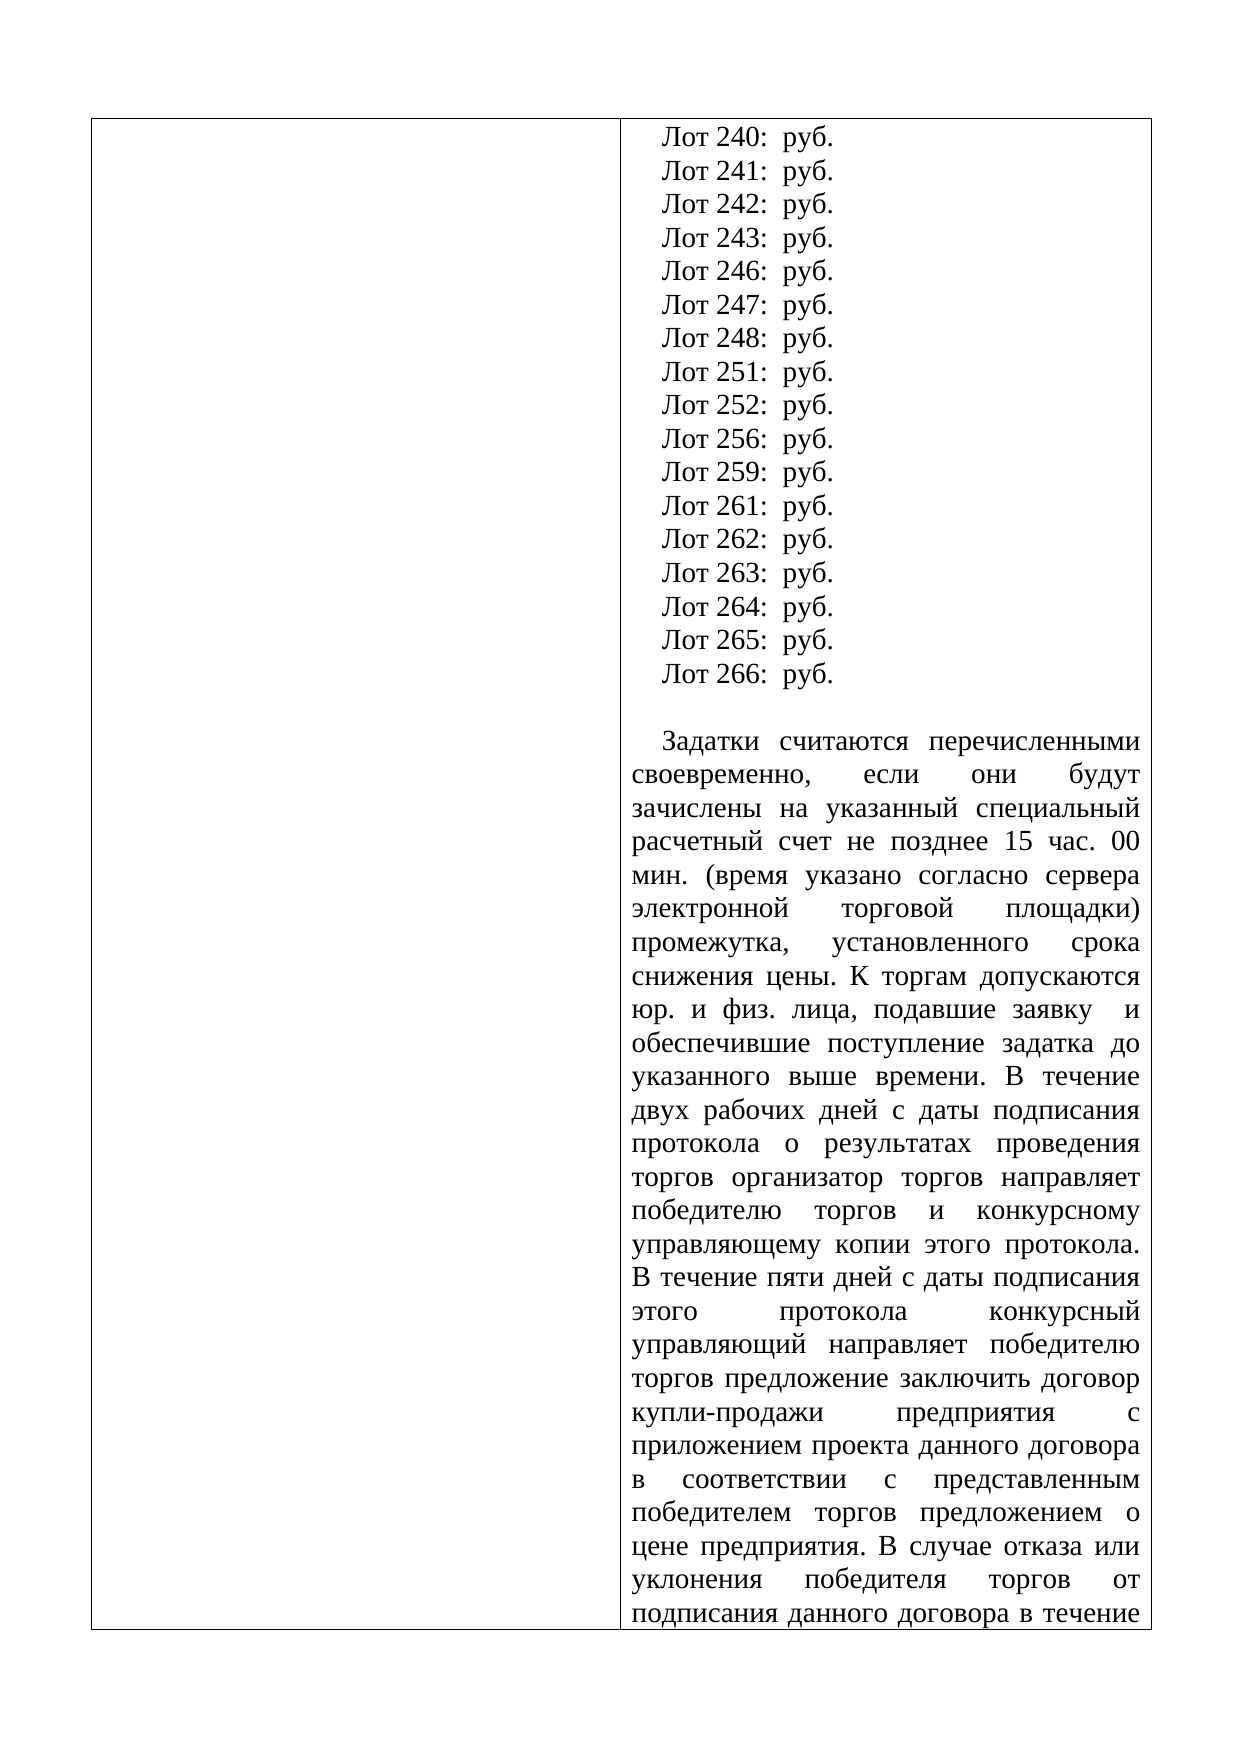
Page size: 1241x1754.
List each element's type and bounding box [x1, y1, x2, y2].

table_cell [92, 119, 620, 1628]
table_cell [621, 119, 1151, 1628]
